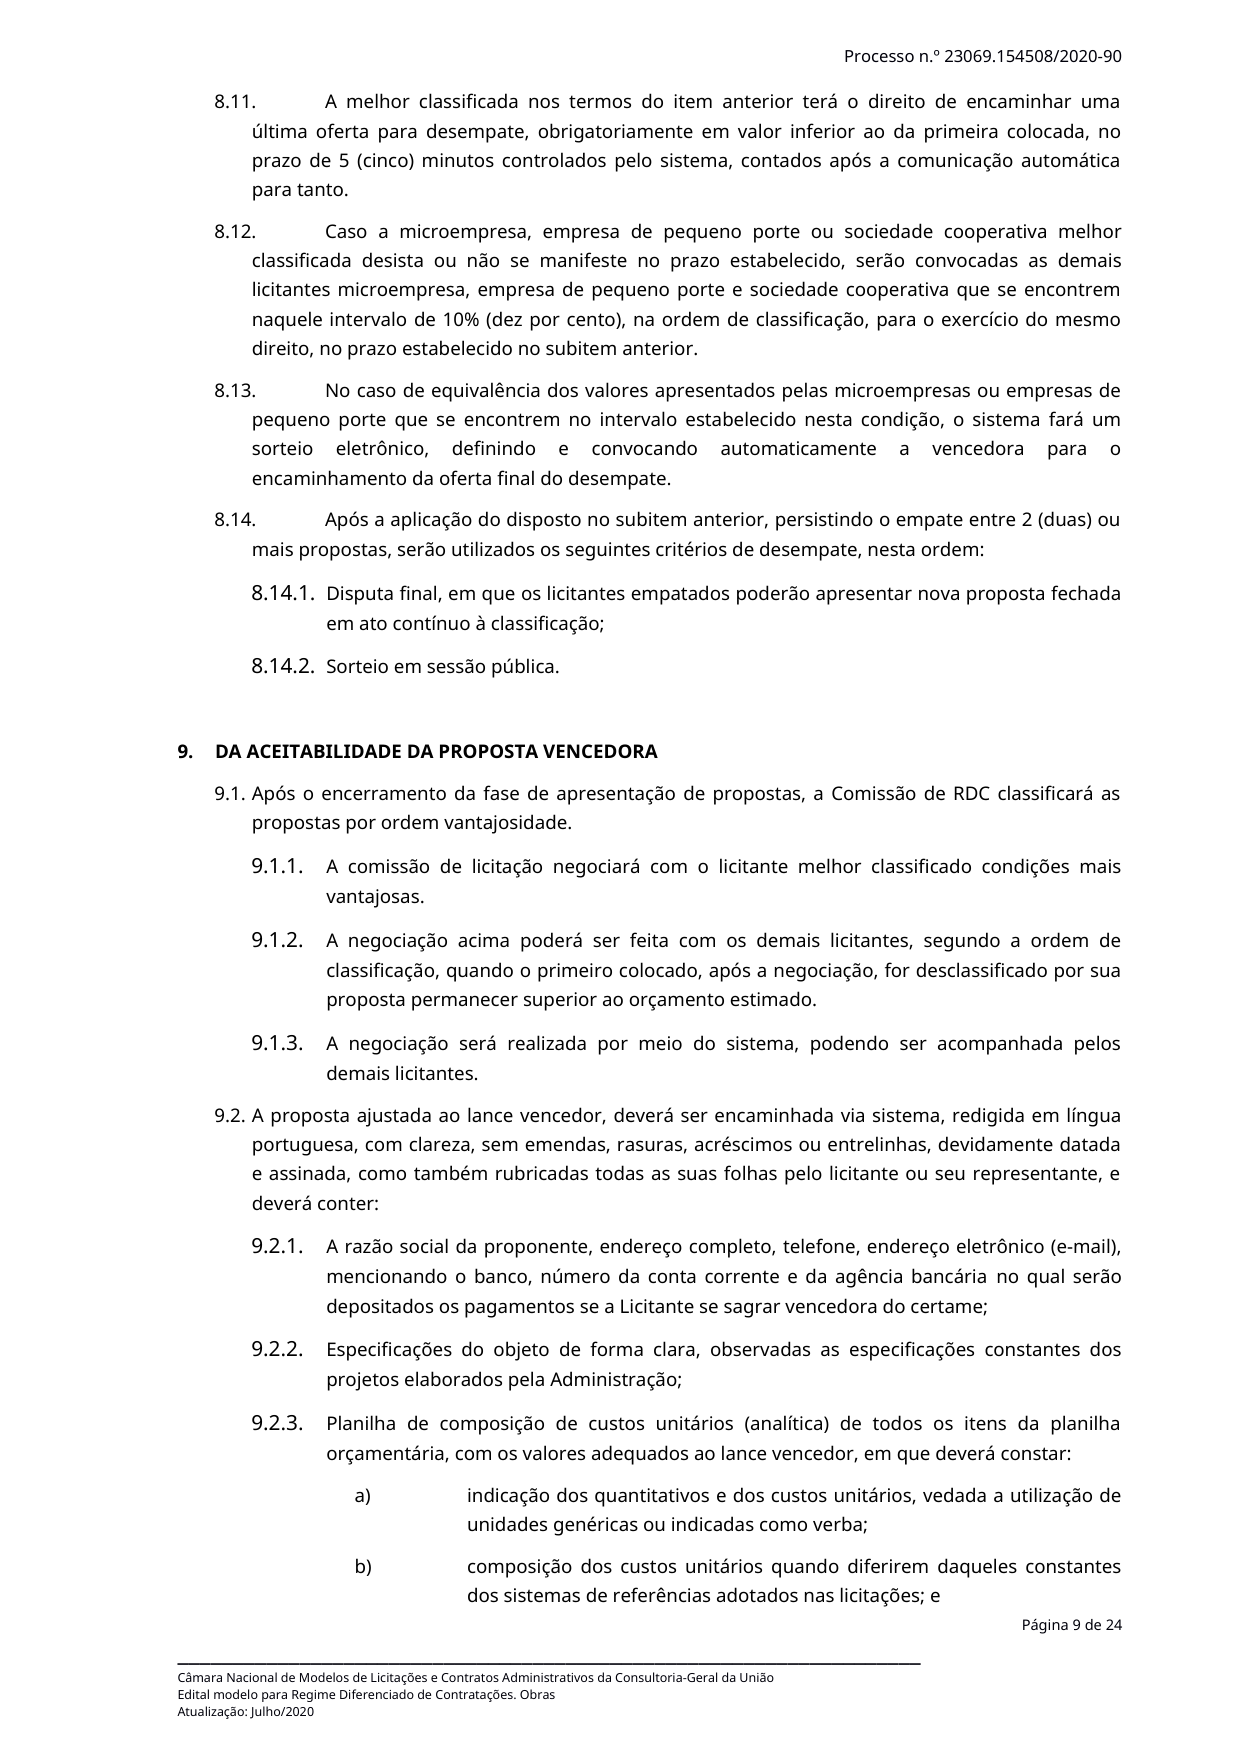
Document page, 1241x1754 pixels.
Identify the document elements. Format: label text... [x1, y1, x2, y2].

list A melhor classificada nos termos do item anterior terá o direito de encaminhar uma última oferta para desempate, obrigatoriamente em valor inferior ao da primeira colocada, no prazo de 5 (cinco) minutos controlados pelo sistema, contados após a comunicação automática para tanto. [214, 89, 1122, 202]
list Caso a microempresa, empresa de pequeno porte ou sociedade cooperativa melhor classificada desista ou não se manifeste no prazo estabelecido, serão convocadas as demais licitantes microempresa, empresa de pequeno porte e sociedade cooperativa que se encontrem naquele intervalo de 10% (dez por cento), na ordem de classificação, para o exercício do mesmo direito, no prazo estabelecido no subitem anterior. [214, 218, 1122, 361]
list Após a aplicação do disposto no subitem anterior, persistindo o empate entre 2 (duas) ou mais propostas, serão utilizados os seguintes critérios de desempate, nesta ordem: [214, 507, 1122, 561]
list A negociação acima poderá ser feita com os demais licitantes, segundo a ordem de classificação, quando o primeiro colocado, após a negociação, for desclassificado por sua proposta permanecer superior ao orçamento estimado. [251, 925, 1122, 1012]
list A razão social da proponente, endereço completo, telefone, endereço eletrônico (e-mail), mencionando o banco, número da conta corrente e da agência bancária no qual serão depositados os pagamentos se a Licitante se sagrar vencedora do certame; [251, 1231, 1122, 1318]
list A negociação será realizada por meio do sistema, podendo ser acompanhada pelos demais licitantes. [251, 1028, 1122, 1086]
list Após o encerramento da fase de apresentação de propostas, a Comissão de RDC classificará as propostas por ordem vantajosidade. [214, 780, 1122, 835]
list DA ACEITABILIDADE DA PROPOSTA VENCEDORA [177, 738, 1122, 764]
list Disputa final, em que os licitantes empatados poderão apresentar nova proposta fechada em ato contínuo à classificação; [251, 578, 1122, 635]
list composição dos custos unitários quando diferirem daqueles constantes dos sistemas de referências adotados nas licitações; e [354, 1553, 1122, 1608]
list indicação dos quantitativos e dos custos unitários, vedada a utilização de unidades genéricas ou indicadas como verba; [354, 1482, 1122, 1537]
list Especificações do objeto de forma clara, observadas as especificações constantes dos projetos elaborados pela Administração; [251, 1334, 1122, 1392]
list A comissão de licitação negociará com o licitante melhor classificado condições mais vantajosas. [251, 851, 1122, 909]
list A proposta ajustada ao lance vencedor, deverá ser encaminhada via sistema, redigida em língua portuguesa, com clareza, sem emendas, rasuras, acréscimos ou entrelinhas, devidamente datada e assinada, como também rubricadas todas as suas folhas pelo licitante ou seu representante, e deverá conter: [214, 1102, 1122, 1215]
list No caso de equivalência dos valores apresentados pelas microempresas ou empresas de pequeno porte que se encontrem no intervalo estabelecido nesta condição, o sistema fará um sorteio eletrônico, definindo e convocando automaticamente a vencedora para o encaminhamento da oferta final do desempate. [214, 377, 1122, 490]
list Sorteio em sessão pública. [251, 652, 1122, 680]
list Planilha de composição de custos unitários (analítica) de todos os itens da planilha orçamentária, com os valores adequados ao lance vencedor, em que deverá constar: [251, 1408, 1122, 1466]
